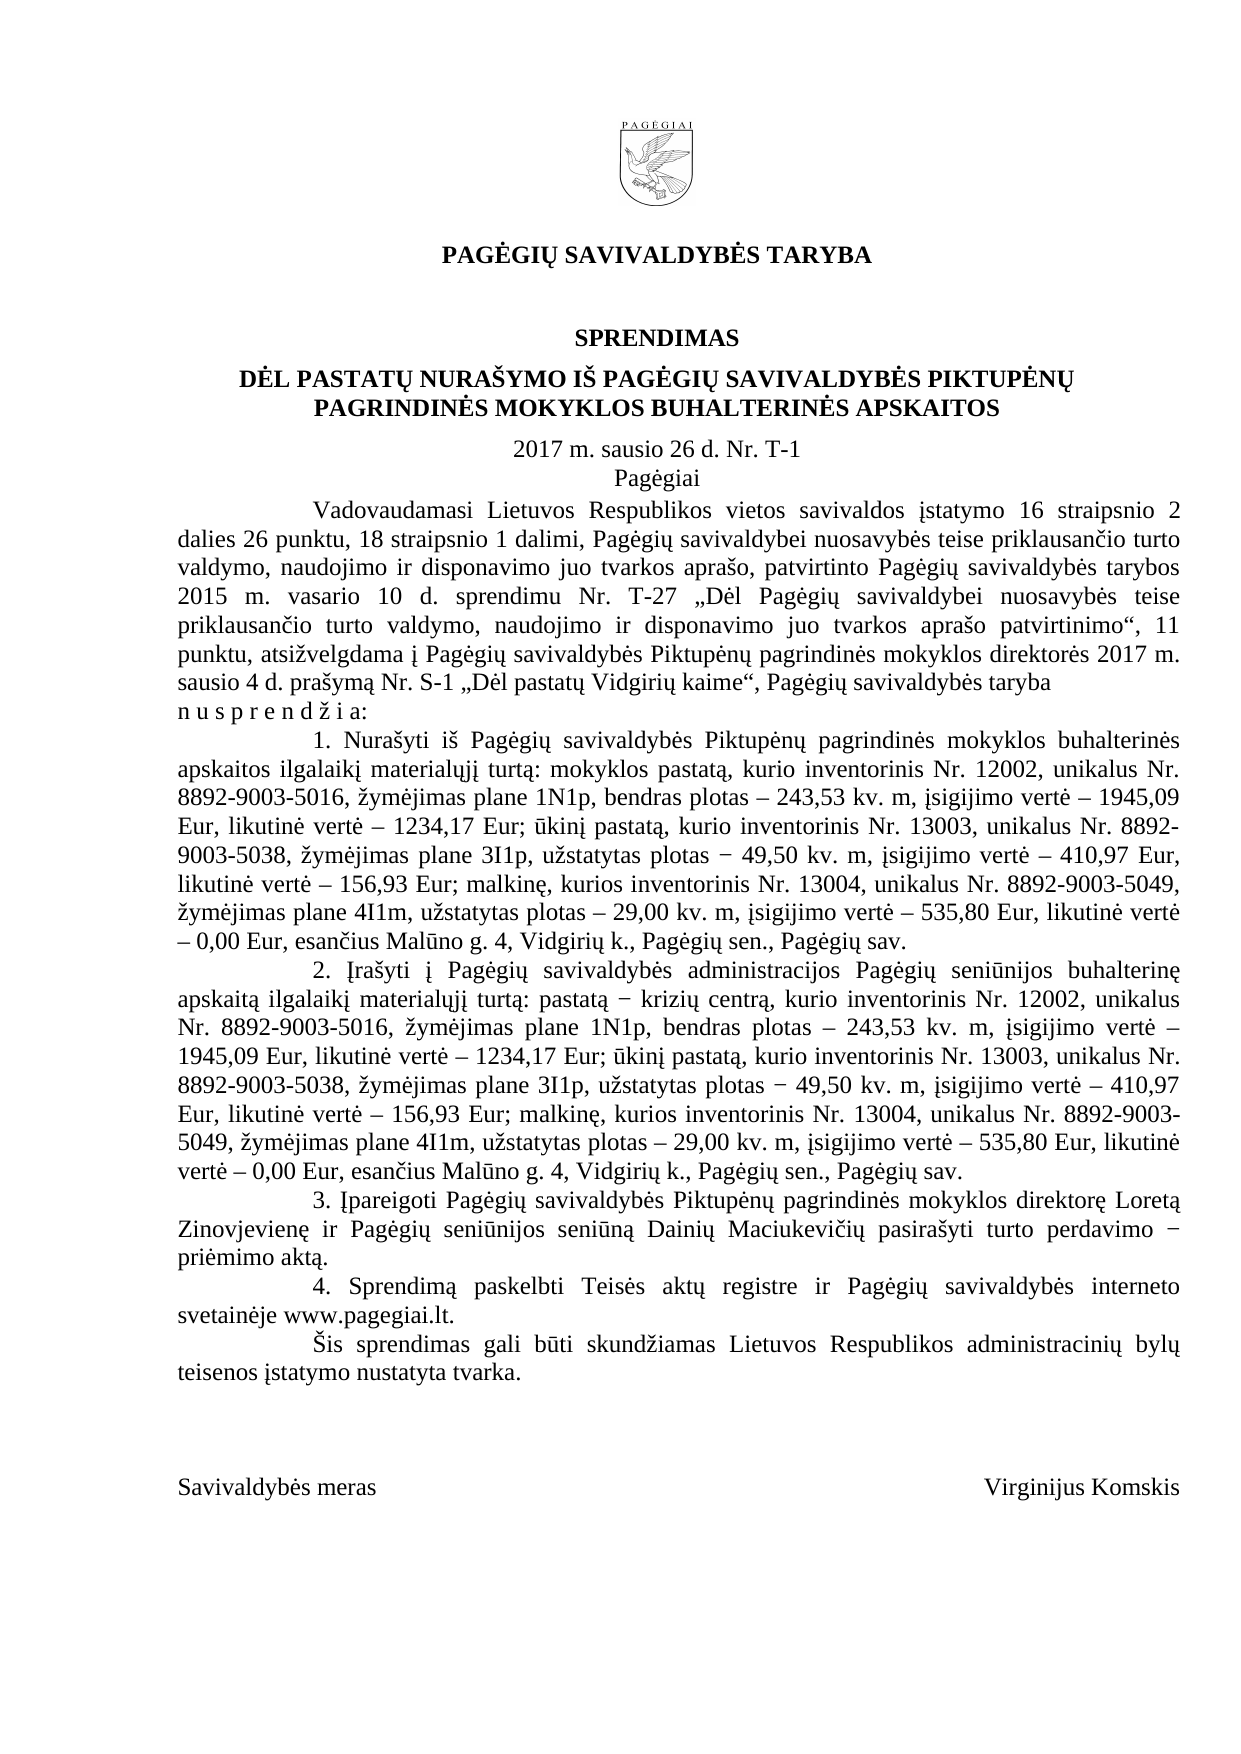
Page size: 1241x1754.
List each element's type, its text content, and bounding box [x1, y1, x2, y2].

picture [618, 118, 696, 206]
text 1. Nurašyti iš Pagėgių savivaldybės Piktupėnų pagrindinės mokyklos buhalterinės apskaitos ilgalaikį materialųjį turtą: mokyklos pastatą, kurio inventorinis Nr. 12002, unikalus Nr. 8892-9003-5016, žymėjimas plane 1N1p, bendras plotas – 243,53 kv. m, įsigijimo vertė – 1945,09 Eur, likutinė vertė – 1234,17 Eur; ūkinį pastatą, kurio inventorinis Nr. 13003, unikalus Nr. 8892-9003-5038, žymėjimas plane 3I1p, užstatytas plotas − 49,50 kv. m, įsigijimo vertė – 410,97 Eur, likutinė vertė – 156,93 Eur; malkinę, kurios inventorinis Nr. 13004, unikalus Nr. 8892-9003-5049, žymėjimas plane 4I1m, užstatytas plotas – 29,00 kv. m, įsigijimo vertė – 535,80 Eur, likutinė vertė – 0,00 Eur, esančius Malūno g. 4, Vidgirių k., Pagėgių sen., Pagėgių sav. [177, 725, 1181, 955]
table_cell 2017 m. sausio 26 d. Nr. T-1 Pagėgiai [155, 422, 1159, 495]
text Vadovaudamasi Lietuvos Respublikos vietos savivaldos įstatymo 16 straipsnio 2 dalies 26 punktu, 18 straipsnio 1 dalimi, Pagėgių savivaldybei nuosavybės teise priklausančio turto valdymo, naudojimo ir disponavimo juo tvarkos aprašo, patvirtinto Pagėgių savivaldybės tarybos 2015 m. vasario 10 d. sprendimu Nr. T-27 „Dėl Pagėgių savivaldybei nuosavybės teise priklausančio turto valdymo, naudojimo ir disponavimo juo tvarkos aprašo patvirtinimo“, 11 punktu, atsižvelgdama į Pagėgių savivaldybės Piktupėnų pagrindinės mokyklos direktorės 2017 m. sausio 4 d. prašymą Nr. S-1 „Dėl pastatų Vidgirių kaime“, Pagėgių savivaldybės taryba [177, 495, 1181, 696]
text 3. Įpareigoti Pagėgių savivaldybės Piktupėnų pagrindinės mokyklos direktorę Loretą Zinovjevienę ir Pagėgių seniūnijos seniūną Dainių Maciukevičių pasirašyti turto perdavimo − priėmimo aktą. [177, 1185, 1181, 1271]
text 2. Įrašyti į Pagėgių savivaldybės administracijos Pagėgių seniūnijos buhalterinę apskaitą ilgalaikį materialųjį turtą: pastatą − krizių centrą, kurio inventorinis Nr. 12002, unikalus Nr. 8892-9003-5016, žymėjimas plane 1N1p, bendras plotas – 243,53 kv. m, įsigijimo vertė – 1945,09 Eur, likutinė vertė – 1234,17 Eur; ūkinį pastatą, kurio inventorinis Nr. 13003, unikalus Nr. 8892-9003-5038, žymėjimas plane 3I1p, užstatytas plotas − 49,50 kv. m, įsigijimo vertė – 410,97 Eur, likutinė vertė – 156,93 Eur; malkinę, kurios inventorinis Nr. 13004, unikalus Nr. 8892-9003-5049, žymėjimas plane 4I1m, užstatytas plotas – 29,00 kv. m, įsigijimo vertė – 535,80 Eur, likutinė vertė – 0,00 Eur, esančius Malūno g. 4, Vidgirių k., Pagėgių sen., Pagėgių sav. [177, 955, 1181, 1185]
text Savivaldybės meras Virginijus Komskis [177, 1472, 1181, 1501]
table_cell Pagėgių savivaldybės taryba sprendimas DĖL PASTATŲ nurašymo iš pagėgių savivaldybės PIKTUPĖNŲ PAGRINDINĖS MOKYKLOS BUHALTERINĖS APSKAITOS [155, 228, 1159, 422]
text n u s p r e n d ž i a: [177, 696, 1181, 725]
text 4. Sprendimą paskelbti Teisės aktų registre ir Pagėgių savivaldybės interneto svetainėje www.pagegiai.lt. [177, 1271, 1181, 1329]
text Šis sprendimas gali būti skundžiamas Lietuvos Respublikos administracinių bylų teisenos įstatymo nustatyta tvarka. [177, 1329, 1181, 1386]
table_header [155, 118, 1159, 228]
